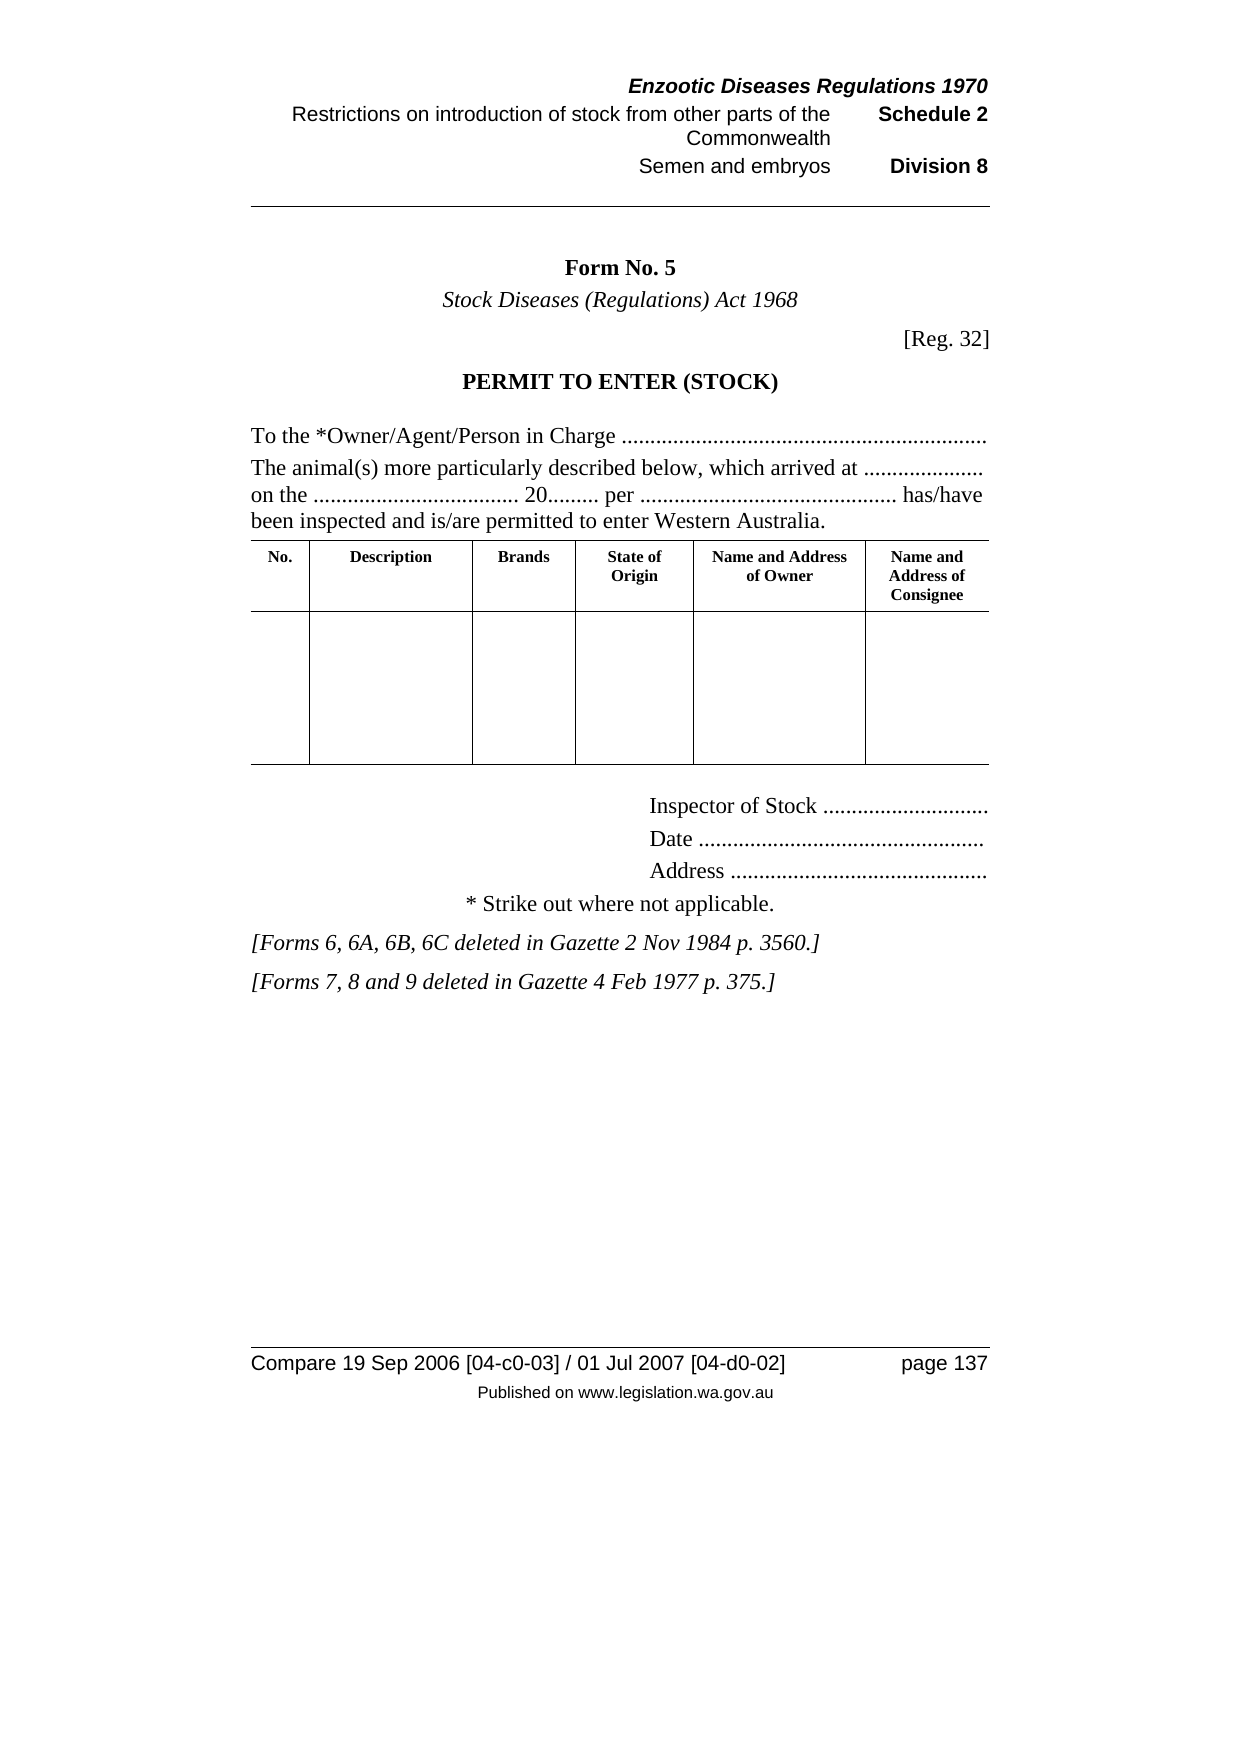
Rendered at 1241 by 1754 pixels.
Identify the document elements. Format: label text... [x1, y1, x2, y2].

text Address ............................................. [649, 857, 990, 884]
table_cell [473, 612, 575, 764]
subtitle [Forms 7, 8 and 9 deleted in Gazette 4 Feb 1977 p. 375.] [251, 968, 990, 994]
table_cell [310, 612, 472, 764]
table_header Name and Address of Owner [694, 541, 865, 611]
subtitle PERMIT TO ENTER (STOCK) [251, 368, 990, 394]
table_header Name and Address of Consignee [866, 541, 988, 611]
text To the *Owner/Agent/Person in Charge ................................................................ [251, 422, 990, 448]
text [Reg. 32] [251, 325, 990, 352]
table_cell [866, 612, 988, 764]
table_cell [694, 612, 865, 764]
text Stock Diseases (Regulations) Act 1968 [251, 286, 990, 313]
text on the .................................... 20......... per ............................................. has/have been inspected and is/are permitted to enter Western Australia. [251, 481, 990, 533]
table_cell [576, 612, 693, 764]
table_header No. [251, 541, 309, 611]
table_cell [251, 612, 309, 764]
table_header State of Origin [576, 541, 693, 611]
text * Strike out where not applicable. [251, 890, 990, 916]
text The animal(s) more particularly described below, which arrived at ..................... [251, 454, 990, 481]
subtitle [Forms 6, 6A, 6B, 6C deleted in Gazette 2 Nov 1984 p. 3560.] [251, 929, 990, 955]
text Date .................................................. [649, 825, 990, 851]
text Form No. 5 [251, 254, 990, 280]
table_header Description [310, 541, 472, 611]
table_header Brands [473, 541, 575, 611]
text Inspector of Stock ............................. [649, 792, 990, 819]
